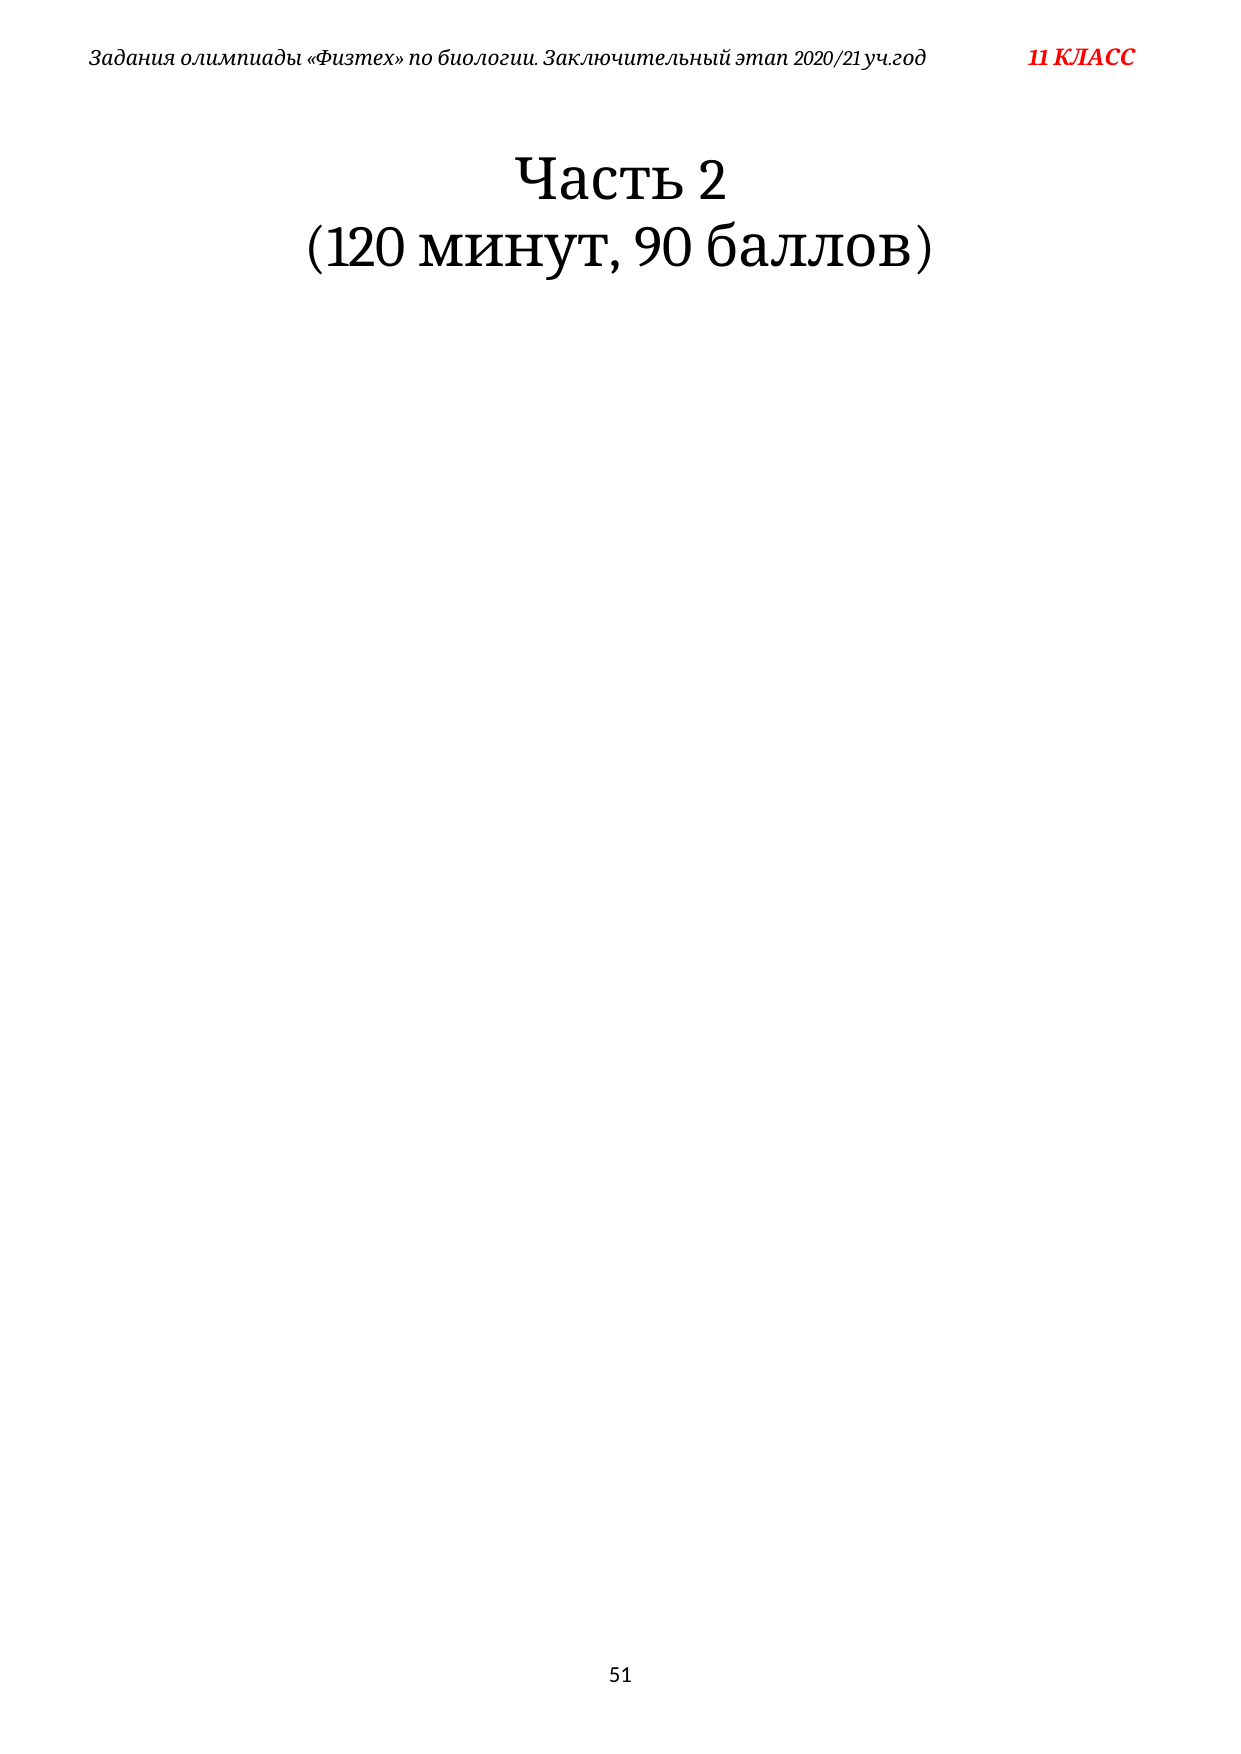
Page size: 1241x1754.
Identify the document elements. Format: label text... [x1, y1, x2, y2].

text Часть 2 [89, 147, 1152, 214]
text (120 минут, 90 баллов) [89, 214, 1152, 281]
